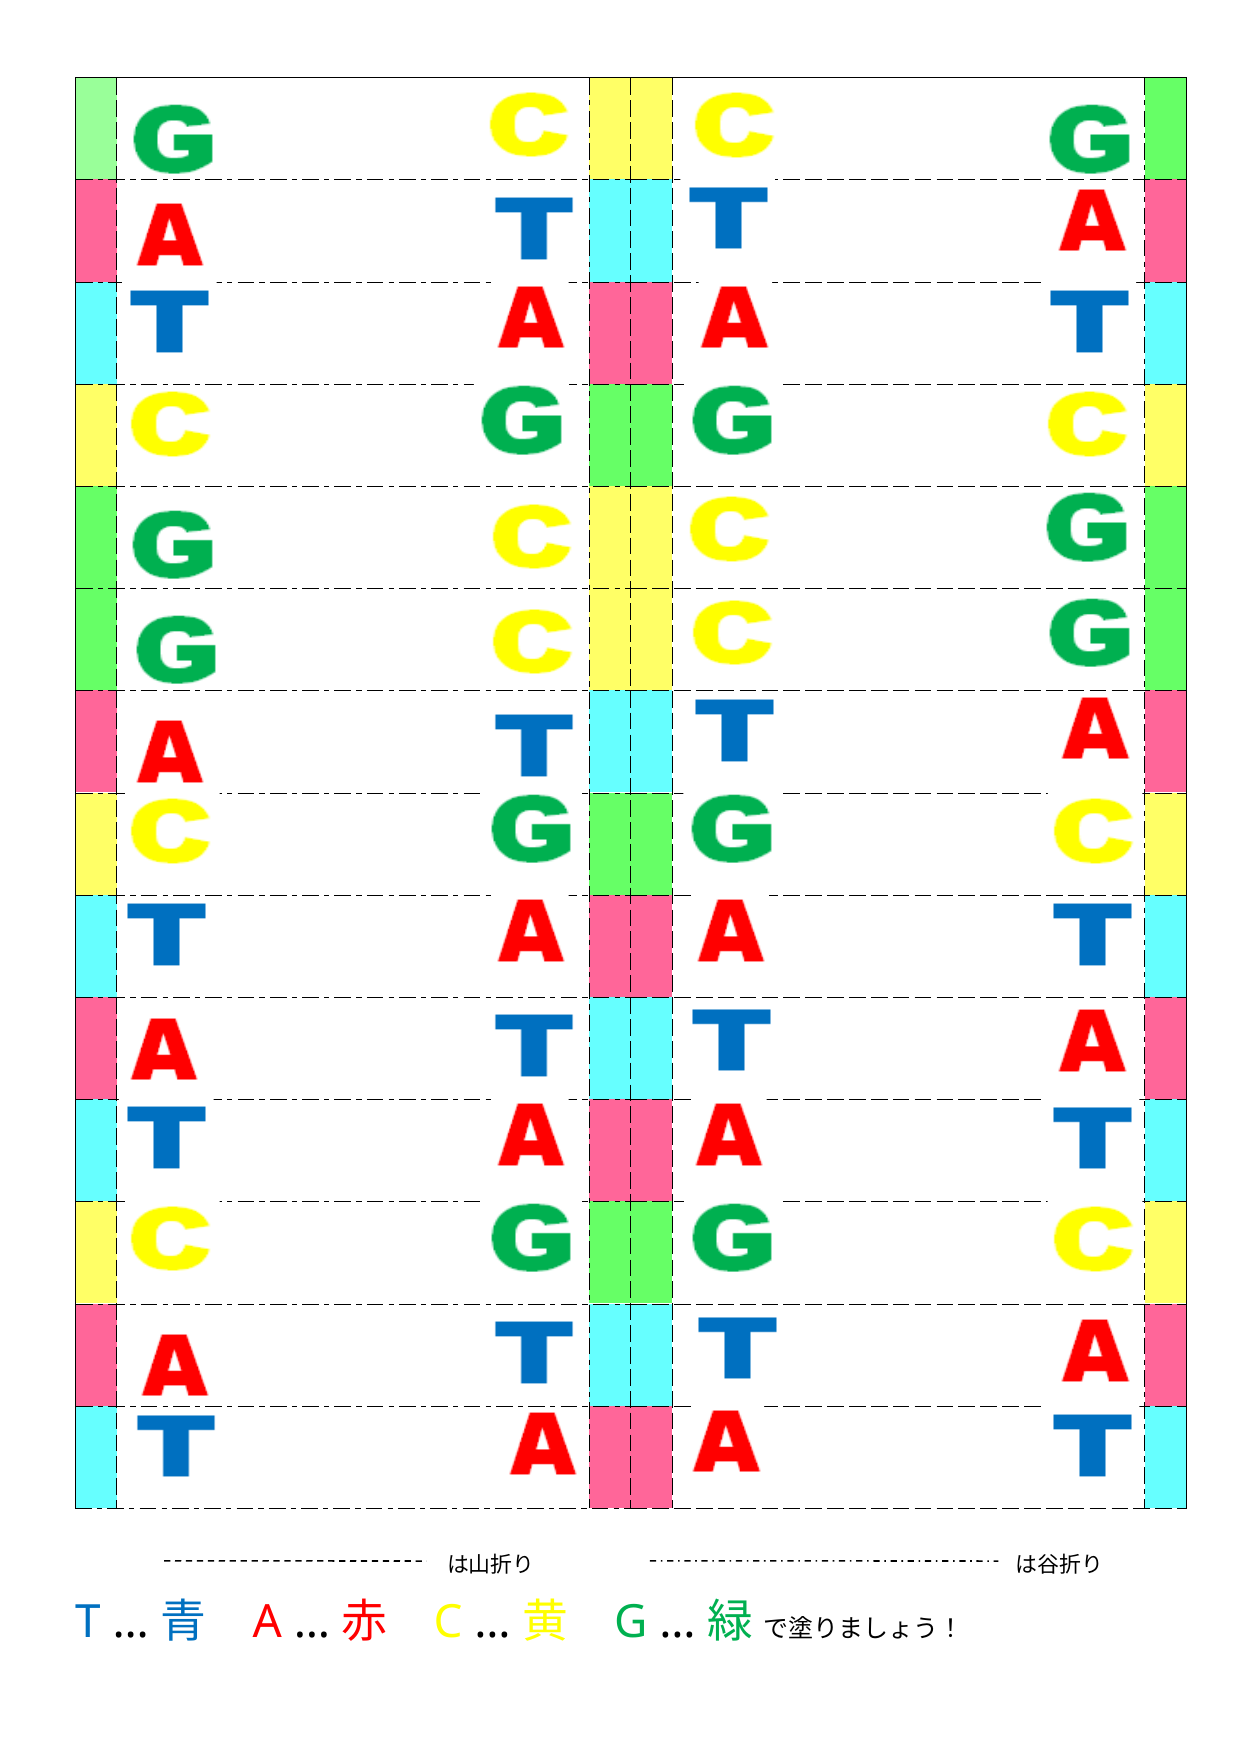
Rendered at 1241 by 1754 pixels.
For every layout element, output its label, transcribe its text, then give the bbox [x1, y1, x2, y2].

table_cell [1145, 895, 1186, 997]
picture [698, 281, 773, 355]
picture [686, 595, 782, 669]
picture [1044, 1099, 1140, 1173]
table_cell [117, 793, 589, 895]
table_cell [1145, 588, 1186, 690]
picture [689, 1309, 785, 1383]
table_cell [672, 895, 1145, 997]
table_cell [631, 486, 672, 588]
table_header [672, 78, 1145, 179]
table_cell [631, 282, 672, 384]
table_cell [631, 1099, 672, 1201]
table_cell [117, 588, 589, 690]
picture [1041, 386, 1137, 461]
table_cell [672, 179, 1145, 282]
table_cell [589, 1406, 631, 1508]
picture [1041, 102, 1137, 177]
table_cell [631, 895, 672, 997]
table_cell [76, 384, 117, 486]
table_cell [76, 895, 117, 997]
table_cell [589, 282, 631, 384]
table_cell [672, 1304, 1145, 1406]
picture [1056, 1005, 1130, 1079]
table_cell [631, 1201, 672, 1303]
table_cell [76, 282, 117, 384]
table_cell [589, 486, 631, 588]
picture [125, 102, 220, 177]
table_cell [117, 895, 589, 997]
table_cell [1145, 486, 1186, 588]
table_cell [672, 588, 1145, 690]
picture [1056, 184, 1131, 258]
table_cell [589, 1201, 631, 1303]
picture [118, 896, 214, 970]
table_cell [76, 997, 117, 1099]
table_cell [1145, 1201, 1186, 1303]
table_cell [589, 1304, 631, 1406]
table_cell [76, 179, 117, 282]
picture [691, 1405, 765, 1479]
table_cell [76, 1406, 117, 1508]
picture [486, 1007, 581, 1081]
table_header [76, 78, 117, 179]
picture [495, 1099, 569, 1173]
table_cell [76, 1099, 117, 1201]
picture [507, 1408, 581, 1482]
picture [486, 1313, 581, 1388]
picture [495, 281, 569, 355]
table_cell [117, 1304, 589, 1406]
picture [695, 894, 769, 969]
table_cell [631, 690, 672, 792]
picture [1060, 692, 1134, 766]
table_cell [631, 793, 672, 895]
picture [693, 1099, 767, 1173]
picture [1044, 1406, 1140, 1481]
table_cell [117, 1099, 589, 1201]
table_cell [672, 1201, 1145, 1303]
picture [1047, 1201, 1143, 1276]
table_cell [631, 384, 672, 486]
picture [684, 383, 779, 458]
picture [483, 1201, 578, 1275]
table_cell [672, 1406, 1145, 1508]
table_cell [589, 793, 631, 895]
picture [125, 1201, 220, 1275]
picture [134, 198, 208, 273]
table_cell [589, 588, 631, 690]
table_cell [117, 179, 589, 282]
table_cell [672, 282, 1145, 384]
picture [118, 1099, 214, 1173]
picture [134, 715, 208, 790]
picture [128, 1013, 202, 1087]
table_cell [1145, 282, 1186, 384]
table_cell [76, 588, 117, 690]
picture [128, 613, 223, 687]
table_cell [631, 1304, 672, 1406]
picture [1041, 596, 1137, 670]
picture [684, 1201, 779, 1275]
picture [122, 282, 217, 357]
table_cell [672, 384, 1145, 486]
picture [139, 1329, 213, 1403]
table_cell [589, 997, 631, 1099]
table_header [589, 78, 631, 179]
text T … 青 A … 赤 C … 黄 G … 緑 で塗りましょう！ [75, 1582, 1165, 1654]
table_cell [117, 282, 589, 384]
picture [483, 87, 578, 161]
picture [1041, 282, 1137, 357]
table_cell [117, 486, 589, 588]
table_cell [589, 384, 631, 486]
picture [125, 386, 220, 461]
picture [686, 691, 782, 766]
table_cell [76, 1304, 117, 1406]
table_cell [1145, 793, 1186, 895]
picture [1038, 491, 1134, 565]
table_cell [1145, 997, 1186, 1099]
table_cell [76, 1201, 117, 1303]
picture [1047, 793, 1143, 868]
table_cell [631, 179, 672, 282]
table_cell [672, 997, 1145, 1099]
picture [1044, 896, 1140, 970]
table_cell [117, 997, 589, 1099]
picture [495, 894, 569, 969]
table_header [117, 78, 589, 179]
text は山折り は谷折り [75, 1545, 1165, 1582]
table_header [1145, 78, 1186, 179]
picture [680, 179, 775, 253]
table_cell [672, 486, 1145, 588]
table_cell [672, 793, 1145, 895]
table_cell [631, 1406, 672, 1508]
table_cell [589, 1099, 631, 1201]
table_cell [1145, 1304, 1186, 1406]
table_cell [1145, 384, 1186, 486]
table_cell [589, 690, 631, 792]
table_cell [117, 1406, 589, 1508]
picture [486, 189, 581, 264]
table_cell [589, 179, 631, 282]
table_header [631, 78, 672, 179]
picture [486, 604, 582, 678]
table_cell [1145, 1099, 1186, 1201]
picture [125, 793, 220, 868]
table_cell [1145, 690, 1186, 792]
table_cell [672, 690, 1145, 792]
table_cell [76, 486, 117, 588]
table_cell [76, 690, 117, 792]
picture [1060, 1314, 1134, 1389]
picture [486, 499, 581, 573]
picture [483, 792, 578, 866]
picture [125, 508, 220, 582]
table_cell [1145, 1406, 1186, 1508]
picture [683, 491, 778, 566]
picture [473, 383, 569, 458]
picture [683, 1001, 779, 1075]
picture [688, 87, 783, 162]
table_cell [117, 690, 589, 792]
picture [128, 1407, 223, 1481]
picture [683, 792, 778, 866]
table_cell [589, 895, 631, 997]
table_cell [1145, 179, 1186, 282]
picture [486, 706, 581, 781]
table_cell [76, 793, 117, 895]
table_cell [672, 1099, 1145, 1201]
table_cell [117, 384, 589, 486]
table_cell [631, 588, 672, 690]
table_cell [117, 1201, 589, 1303]
table_cell [631, 997, 672, 1099]
